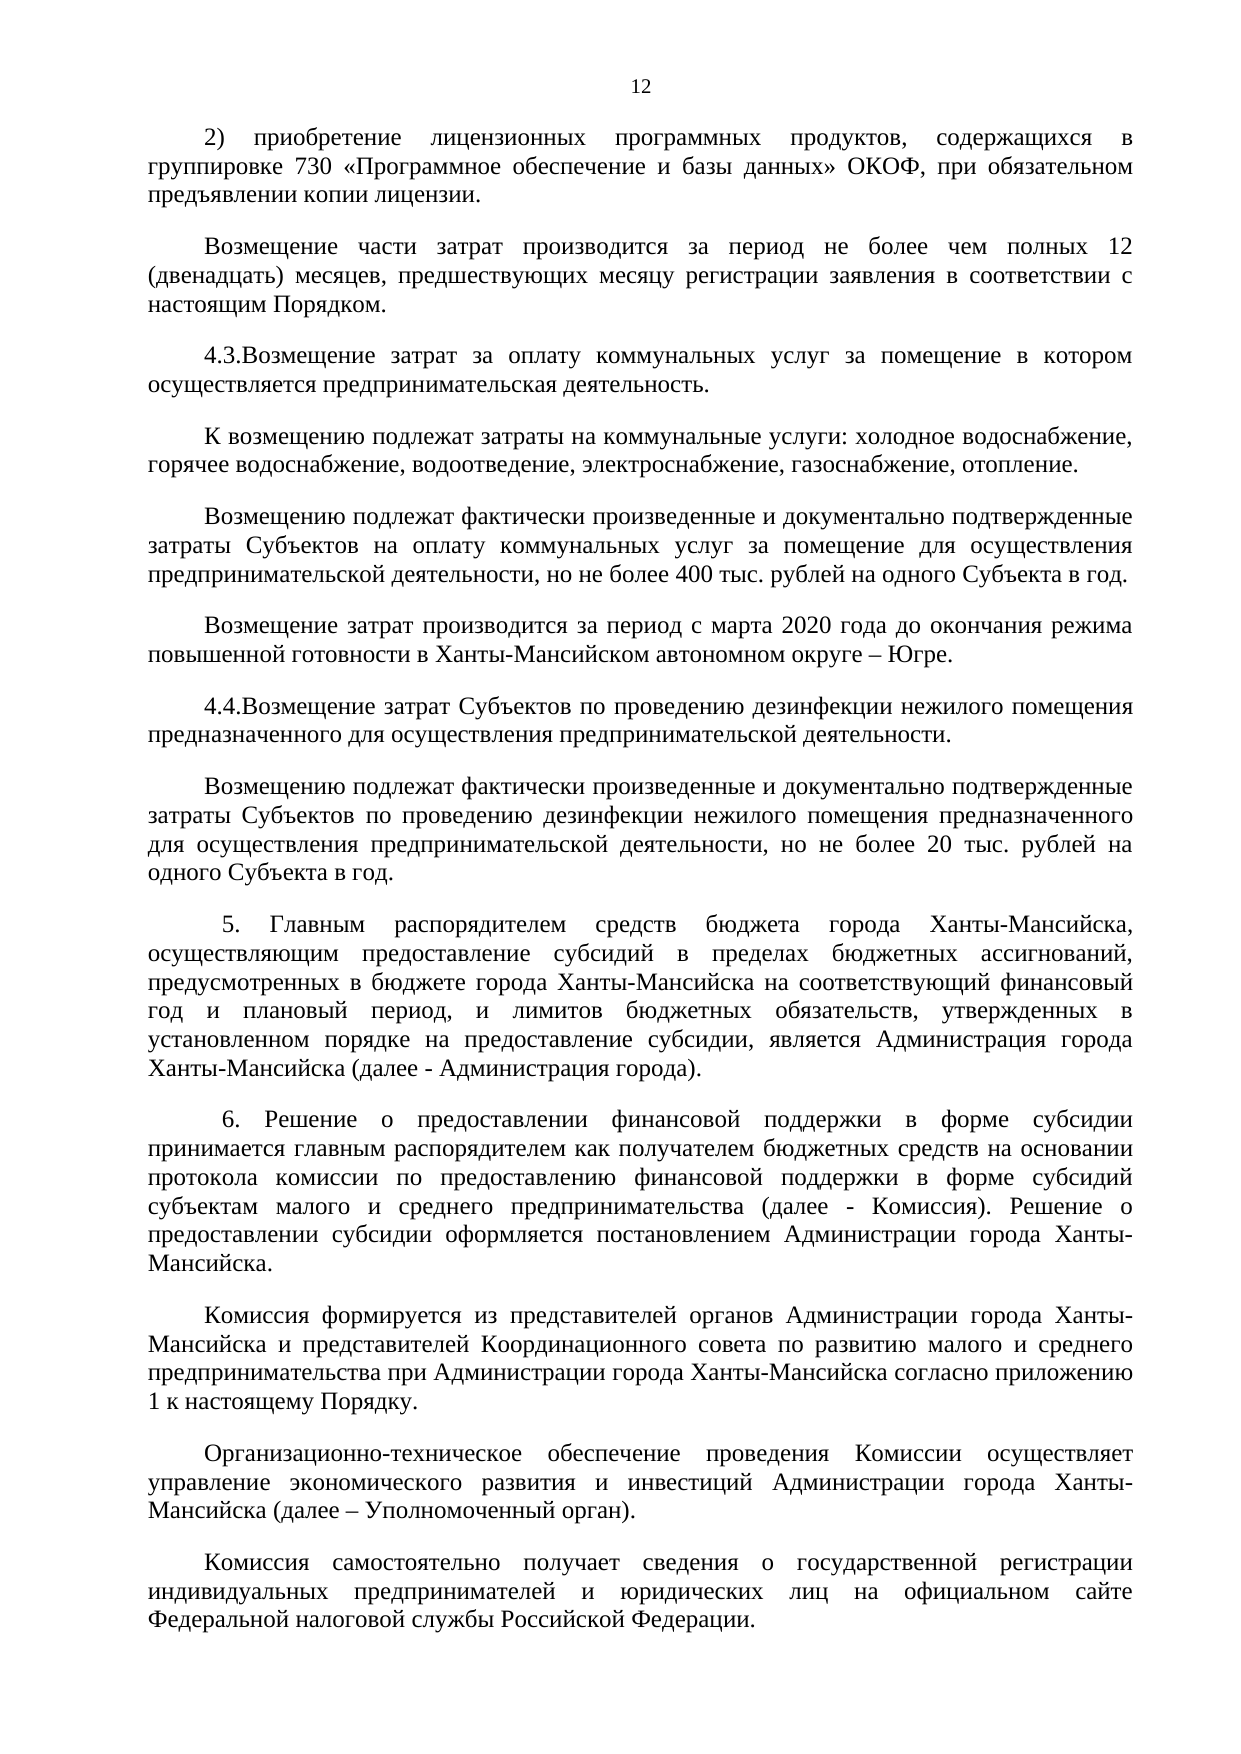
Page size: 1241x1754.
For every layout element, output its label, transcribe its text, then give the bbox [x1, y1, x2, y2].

text К возмещению подлежат затраты на коммунальные услуги: холодное водоснабжение, горячее водоснабжение, водоотведение, электроснабжение, газоснабжение, отопление. [148, 421, 1134, 478]
text Организационно-техническое обеспечение проведения Комиссии осуществляет управление экономического развития и инвестиций Администрации города Ханты-Мансийска (далее – Уполномоченный орган). [148, 1438, 1134, 1524]
text Комиссия самостоятельно получает сведения о государственной регистрации индивидуальных предпринимателей и юридических лиц на официальном сайте Федеральной налоговой службы Российской Федерации. [148, 1547, 1134, 1633]
text 6. Решение о предоставлении финансовой поддержки в форме субсидии принимается главным распорядителем как получателем бюджетных средств на основании протокола комиссии по предоставлению финансовой поддержки в форме субсидий субъектам малого и среднего предпринимательства (далее - Комиссия). Решение о предоставлении субсидии оформляется постановлением Администрации города Ханты-Мансийска. [148, 1104, 1134, 1277]
text 5. Главным распорядителем средств бюджета города Ханты-Мансийска, осуществляющим предоставление субсидий в пределах бюджетных ассигнований, предусмотренных в бюджете города Ханты-Мансийска на соответствующий финансовый год и плановый период, и лимитов бюджетных обязательств, утвержденных в установленном порядке на предоставление субсидии, является Администрация города Ханты-Мансийска (далее - Администрация города). [148, 909, 1134, 1082]
text 4.4.Возмещение затрат Субъектов по проведению дезинфекции нежилого помещения предназначенного для осуществления предпринимательской деятельности. [148, 691, 1134, 748]
text Возмещение затрат производится за период с марта 2020 года до окончания режима повышенной готовности в Ханты-Мансийском автономном округе – Югре. [148, 610, 1134, 668]
text 4.3.Возмещение затрат за оплату коммунальных услуг за помещение в котором осуществляется предпринимательская деятельность. [148, 340, 1134, 398]
text Комиссия формируется из представителей органов Администрации города Ханты-Мансийска и представителей Координационного совета по развитию малого и среднего предпринимательства при Администрации города Ханты-Мансийска согласно приложению 1 к настоящему Порядку. [148, 1300, 1134, 1415]
text Возмещение части затрат производится за период не более чем полных 12 (двенадцать) месяцев, предшествующих месяцу регистрации заявления в соответствии с настоящим Порядком. [148, 231, 1134, 317]
text Возмещению подлежат фактически произведенные и документально подтвержденные затраты Субъектов на оплату коммунальных услуг за помещение для осуществления предпринимательской деятельности, но не более 400 тыс. рублей на одного Субъекта в год. [148, 501, 1134, 587]
text Возмещению подлежат фактически произведенные и документально подтвержденные затраты Субъектов по проведению дезинфекции нежилого помещения предназначенного для осуществления предпринимательской деятельности, но не более 20 тыс. рублей на одного Субъекта в год. [148, 771, 1134, 886]
text 2) приобретение лицензионных программных продуктов, содержащихся в группировке 730 «Программное обеспечение и базы данных» ОКОФ, при обязательном предъявлении копии лицензии. [148, 122, 1134, 208]
